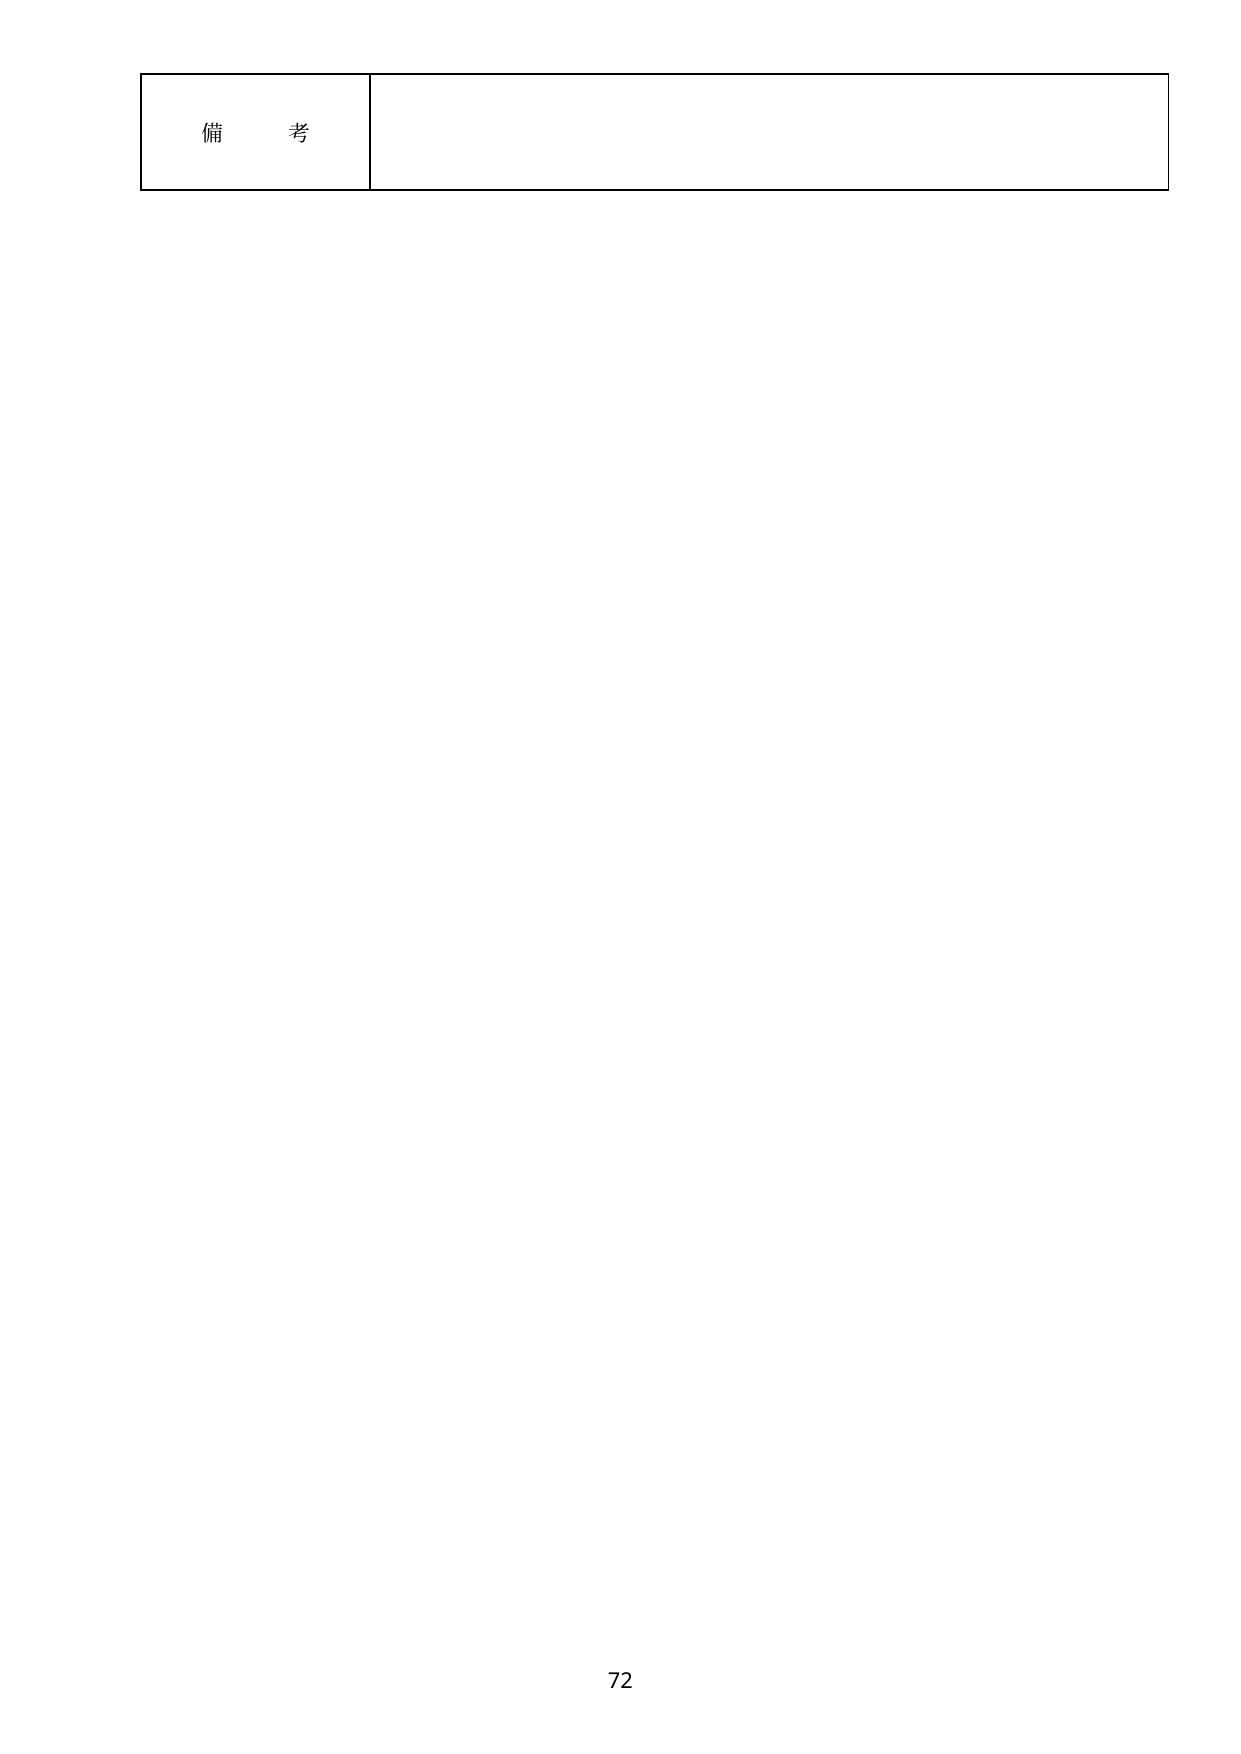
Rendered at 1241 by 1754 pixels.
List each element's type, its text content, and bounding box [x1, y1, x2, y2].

table_cell 備 考 [142, 75, 369, 189]
table_cell [371, 75, 1168, 189]
